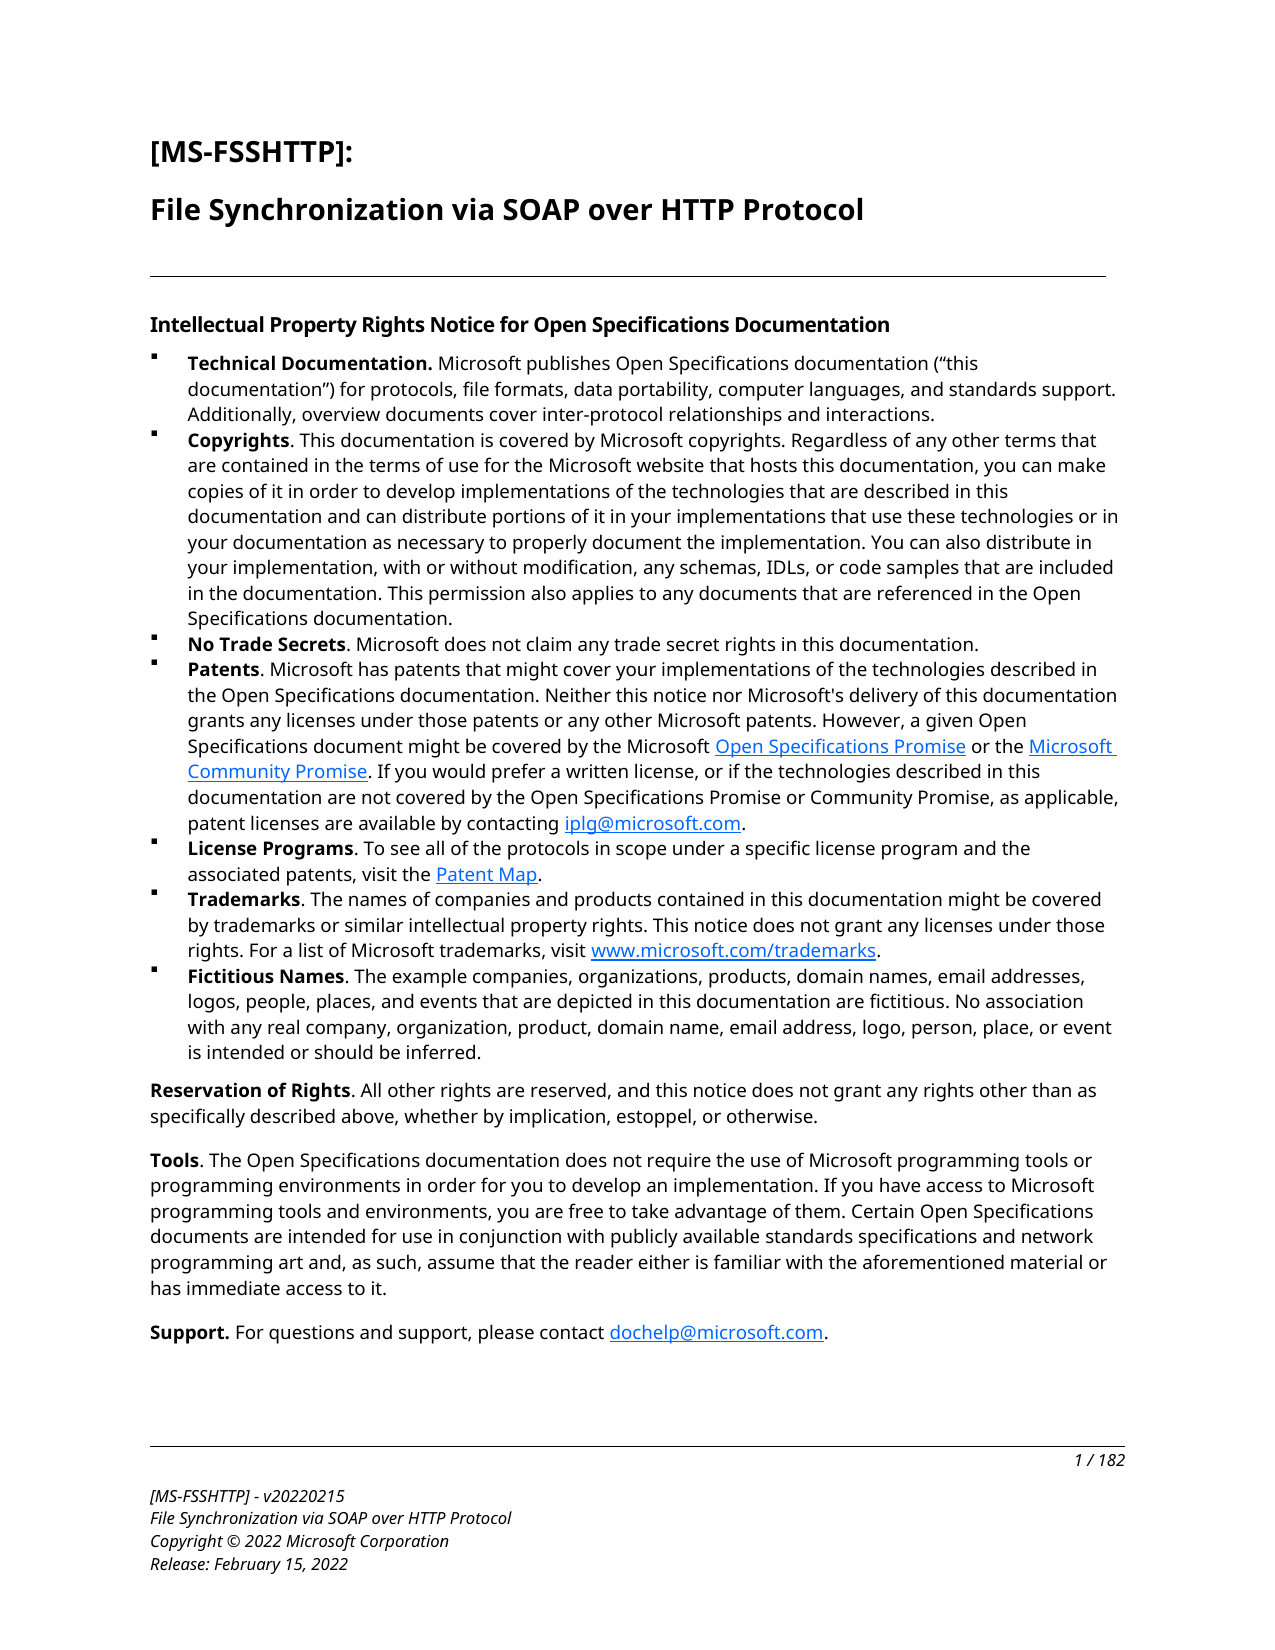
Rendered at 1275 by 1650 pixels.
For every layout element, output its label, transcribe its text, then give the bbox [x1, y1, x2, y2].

text Intellectual Property Rights Notice for Open Specifications Documentation [150, 310, 1125, 338]
list Trademarks. The names of companies and products contained in this documentation might be covered by trademarks or similar intellectual property rights. This notice does not grant any licenses under those rights. For a list of Microsoft trademarks, visit www.microsoft.com/trademarks. [150, 886, 1125, 963]
list Fictitious Names. The example companies, organizations, products, domain names, email addresses, logos, people, places, and events that are depicted in this documentation are fictitious. No association with any real company, organization, product, domain name, email address, logo, person, place, or event is intended or should be inferred. [150, 963, 1125, 1065]
text Tools. The Open Specifications documentation does not require the use of Microsoft programming tools or programming environments in order for you to develop an implementation. If you have access to Microsoft programming tools and environments, you are free to take advantage of them. Certain Open Specifications documents are intended for use in conjunction with publicly available standards specifications and network programming art and, as such, assume that the reader either is familiar with the aforementioned material or has immediate access to it. [150, 1147, 1125, 1300]
text Reservation of Rights. All other rights are reserved, and this notice does not grant any rights other than as specifically described above, whether by implication, estoppel, or otherwise. [150, 1077, 1125, 1128]
list Technical Documentation. Microsoft publishes Open Specifications documentation (“this documentation”) for protocols, file formats, data portability, computer languages, and standards support. Additionally, overview documents cover inter-protocol relationships and interactions. [150, 350, 1125, 427]
list Patents. Microsoft has patents that might cover your implementations of the technologies described in the Open Specifications documentation. Neither this notice nor Microsoft's delivery of this documentation grants any licenses under those patents or any other Microsoft patents. However, a given Open Specifications document might be covered by the Microsoft Open Specifications Promise or the Microsoft Community Promise. If you would prefer a written license, or if the technologies described in this documentation are not covered by the Open Specifications Promise or Community Promise, as applicable, patent licenses are available by contacting iplg@microsoft.com. [150, 657, 1125, 835]
list Copyrights. This documentation is covered by Microsoft copyrights. Regardless of any other terms that are contained in the terms of use for the Microsoft website that hosts this documentation, you can make copies of it in order to develop implementations of the technologies that are described in this documentation and can distribute portions of it in your implementations that use these technologies or in your documentation as necessary to properly document the implementation. You can also distribute in your implementation, with or without modification, any schemas, IDLs, or code samples that are included in the documentation. This permission also applies to any documents that are referenced in the Open Specifications documentation. [150, 427, 1125, 631]
text Support. For questions and support, please contact dochelp@microsoft.com. [150, 1319, 1125, 1345]
text [MS-FSSHTTP]: [150, 131, 1125, 171]
text File Synchronization via SOAP over HTTP Protocol [150, 190, 1125, 229]
list License Programs. To see all of the protocols in scope under a specific license program and the associated patents, visit the Patent Map. [150, 835, 1125, 886]
list No Trade Secrets. Microsoft does not claim any trade secret rights in this documentation. [150, 631, 1125, 657]
